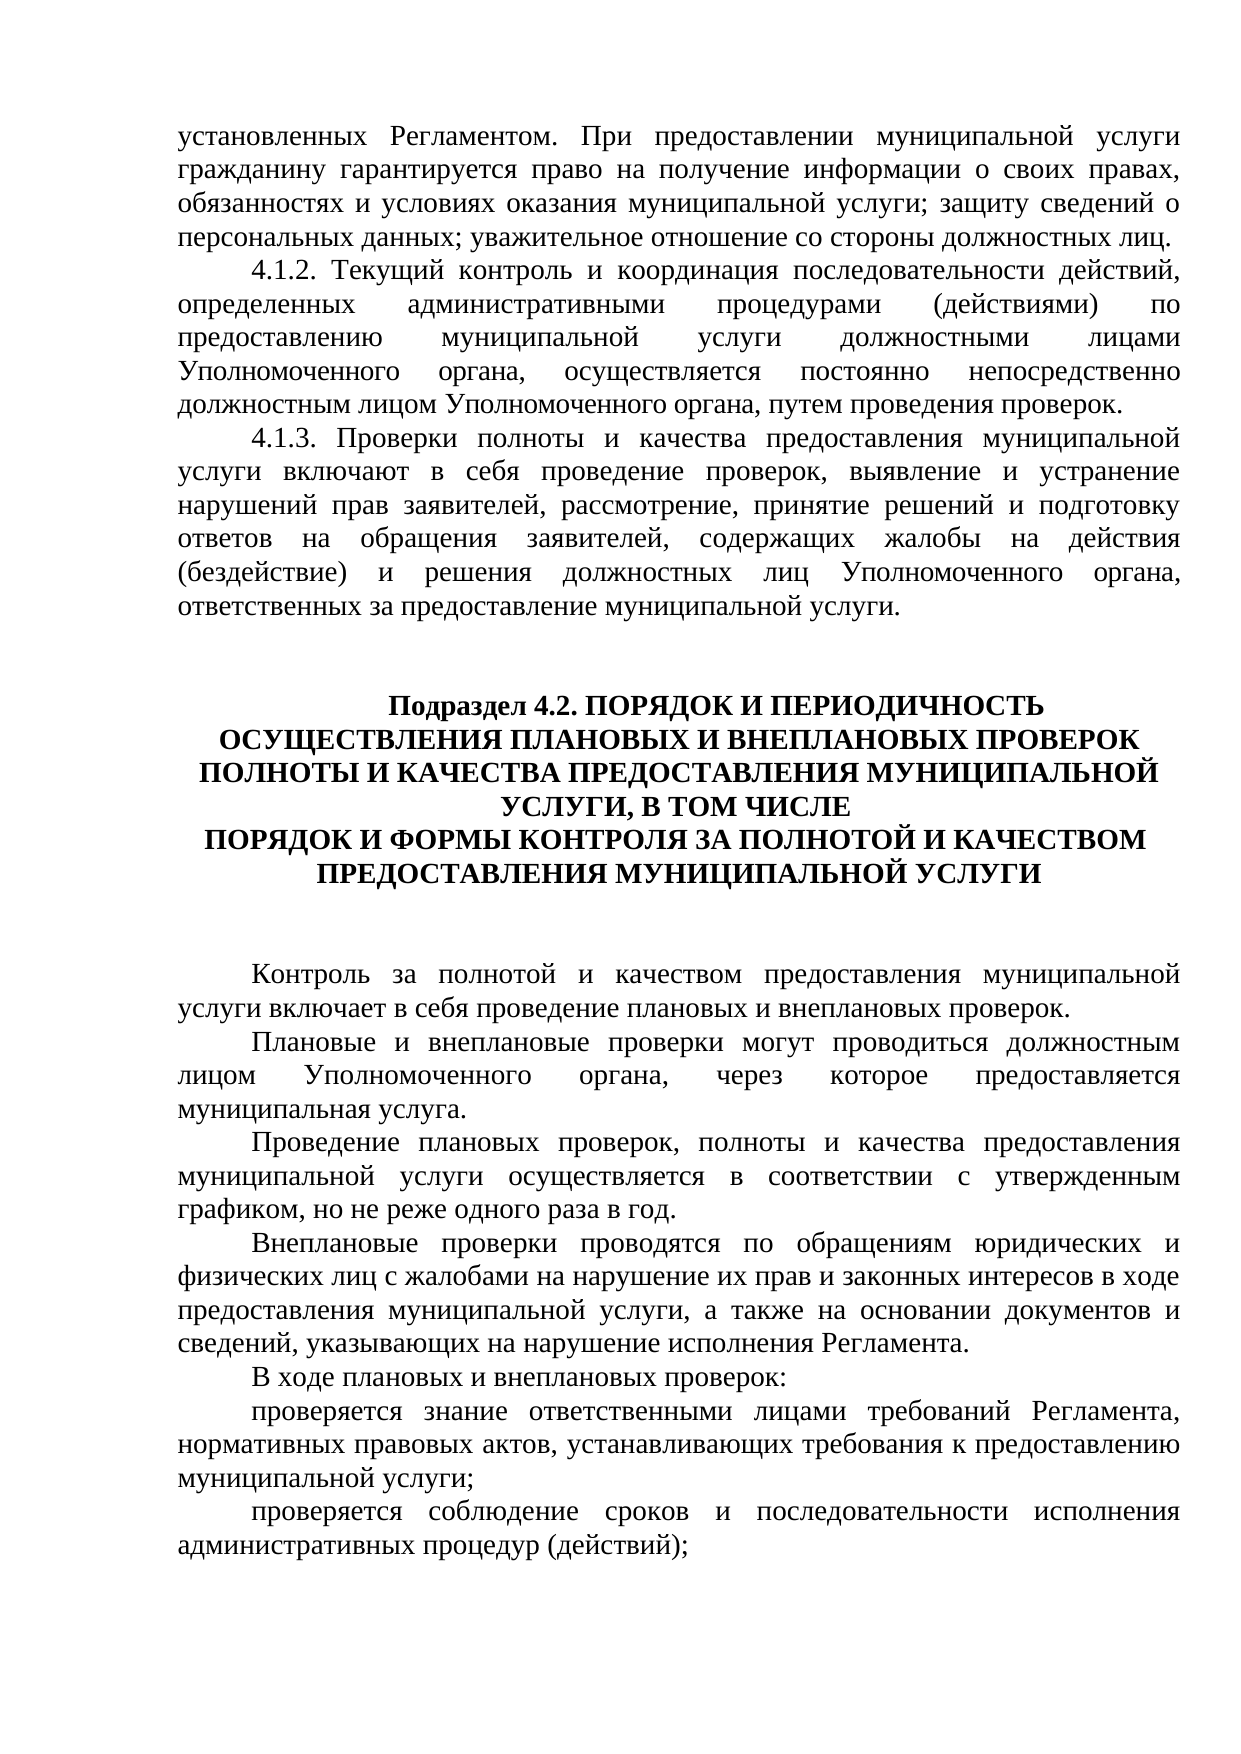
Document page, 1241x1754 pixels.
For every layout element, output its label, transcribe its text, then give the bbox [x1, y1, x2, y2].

text Внеплановые проверки проводятся по обращениям юридических и физических лиц с жалобами на нарушение их прав и законных интересов в ходе предоставления муниципальной услуги, а также на основании документов и сведений, указывающих на нарушение исполнения Регламента. [177, 1225, 1181, 1359]
text Подраздел 4.2. ПОРЯДОК И ПЕРИОДИЧНОСТЬ ОСУЩЕСТВЛЕНИЯ ПЛАНОВЫХ И ВНЕПЛАНОВЫХ ПРОВЕРОК ПОЛНОТЫ И КАЧЕСТВА ПРЕДОСТАВЛЕНИЯ МУНИЦИПАЛЬНОЙ УСЛУГИ, В ТОМ ЧИСЛЕ ПОРЯДОК И ФОРМЫ КОНТРОЛЯ ЗА ПОЛНОТОЙ И КАЧЕСТВОМ ПРЕДОСТАВЛЕНИЯ МУНИЦИПАЛЬНОЙ УСЛУГИ [177, 688, 1181, 889]
text проверяется знание ответственными лицами требований Регламента, нормативных правовых актов, устанавливающих требования к предоставлению муниципальной услуги; [177, 1393, 1181, 1493]
text Контроль за полнотой и качеством предоставления муниципальной услуги включает в себя проведение плановых и внеплановых проверок. [177, 957, 1181, 1024]
text 4.1.2. Текущий контроль и координация последовательности действий, определенных административными процедурами (действиями) по предоставлению муниципальной услуги должностными лицами Уполномоченного органа, осуществляется постоянно непосредственно должностным лицом Уполномоченного органа, путем проведения проверок. [177, 252, 1181, 420]
text В ходе плановых и внеплановых проверок: [177, 1359, 1181, 1393]
text Плановые и внеплановые проверки могут проводиться должностным лицом Уполномоченного органа, через которое предоставляется муниципальная услуга. [177, 1024, 1181, 1124]
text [177, 118, 1181, 252]
text Проведение плановых проверок, полноты и качества предоставления муниципальной услуги осуществляется в соответствии с утвержденным графиком, но не реже одного раза в год. [177, 1124, 1181, 1225]
text 4.1.3. Проверки полноты и качества предоставления муниципальной услуги включают в себя проведение проверок, выявление и устранение нарушений прав заявителей, рассмотрение, принятие решений и подготовку ответов на обращения заявителей, содержащих жалобы на действия (бездействие) и решения должностных лиц Уполномоченного органа, ответственных за предоставление муниципальной услуги. [177, 420, 1181, 621]
text проверяется соблюдение сроков и последовательности исполнения административных процедур (действий); [177, 1493, 1181, 1560]
